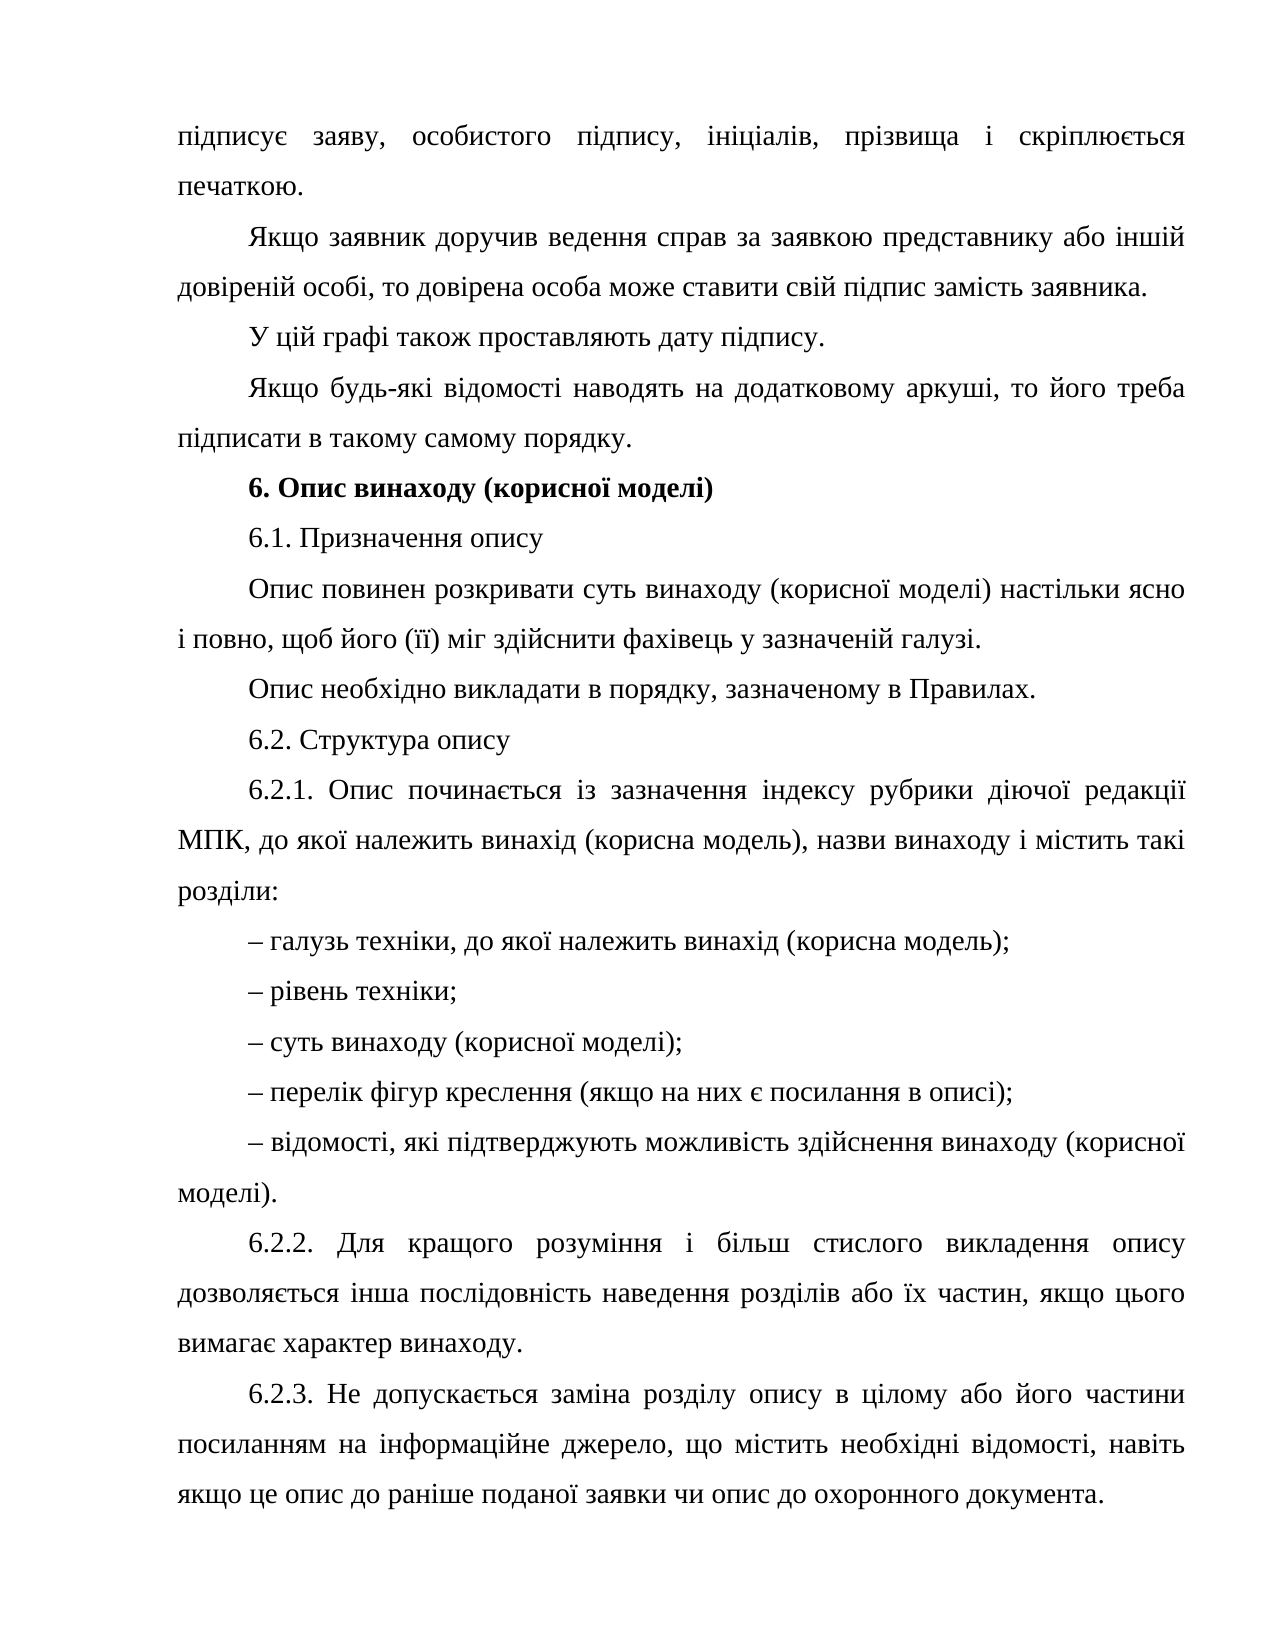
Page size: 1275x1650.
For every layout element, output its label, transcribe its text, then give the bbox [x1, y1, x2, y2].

text У цій графі також проставляють дату підпису. [177, 319, 1186, 353]
text – відомості, які підтверджують можливість здійснення винаходу (корисної моделі). [177, 1124, 1186, 1208]
text – перелік фігур креслення (якщо на них є посилання в описі); [177, 1074, 1186, 1108]
text 6.2.1. Опис починається із зазначення індексу рубрики діючої редакції МПК, до якої належить винахід (корисна модель), назви винаходу і містить такі розділи: [177, 772, 1186, 906]
text 6.2.2. Для кращого розуміння і більш стислого викладення опису дозволяється інша послідовність наведення розділів або їх частин, якщо цього вимагає характер винаходу. [177, 1225, 1186, 1359]
text Якщо заявник доручив ведення справ за заявкою представнику або іншій довіреній особі, то довірена особа може ставити свій підпис замість заявника. [177, 219, 1186, 303]
text 6.2. Структура опису [177, 722, 1186, 755]
text Опис необхідно викладати в порядку, зазначеному в Правилах. [177, 672, 1186, 705]
text – суть винаходу (корисної моделі); [177, 1024, 1186, 1057]
text – рівень техніки; [177, 973, 1186, 1007]
text Опис повинен розкривати суть винаходу (корисної моделі) настільки ясно і повно, щоб його (її) міг здійснити фахівець у зазначеній галузі. [177, 571, 1186, 655]
text – галузь техніки, до якої належить винахід (корисна модель); [177, 923, 1186, 957]
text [177, 118, 1186, 202]
text 6.1. Призначення опису [177, 521, 1186, 554]
text 6. Опис винаходу (корисної моделі) [177, 470, 1186, 504]
text 6.2.3. Не допускається заміна розділу опису в цілому або його частини посиланням на інформаційне джерело, що містить необхідні відомості, навіть якщо це опис до раніше поданої заявки чи опис до охоронного документа. [177, 1376, 1186, 1510]
text Якщо будь-які відомості наводять на додатковому аркуші, то його треба підписати в такому самому порядку. [177, 370, 1186, 453]
